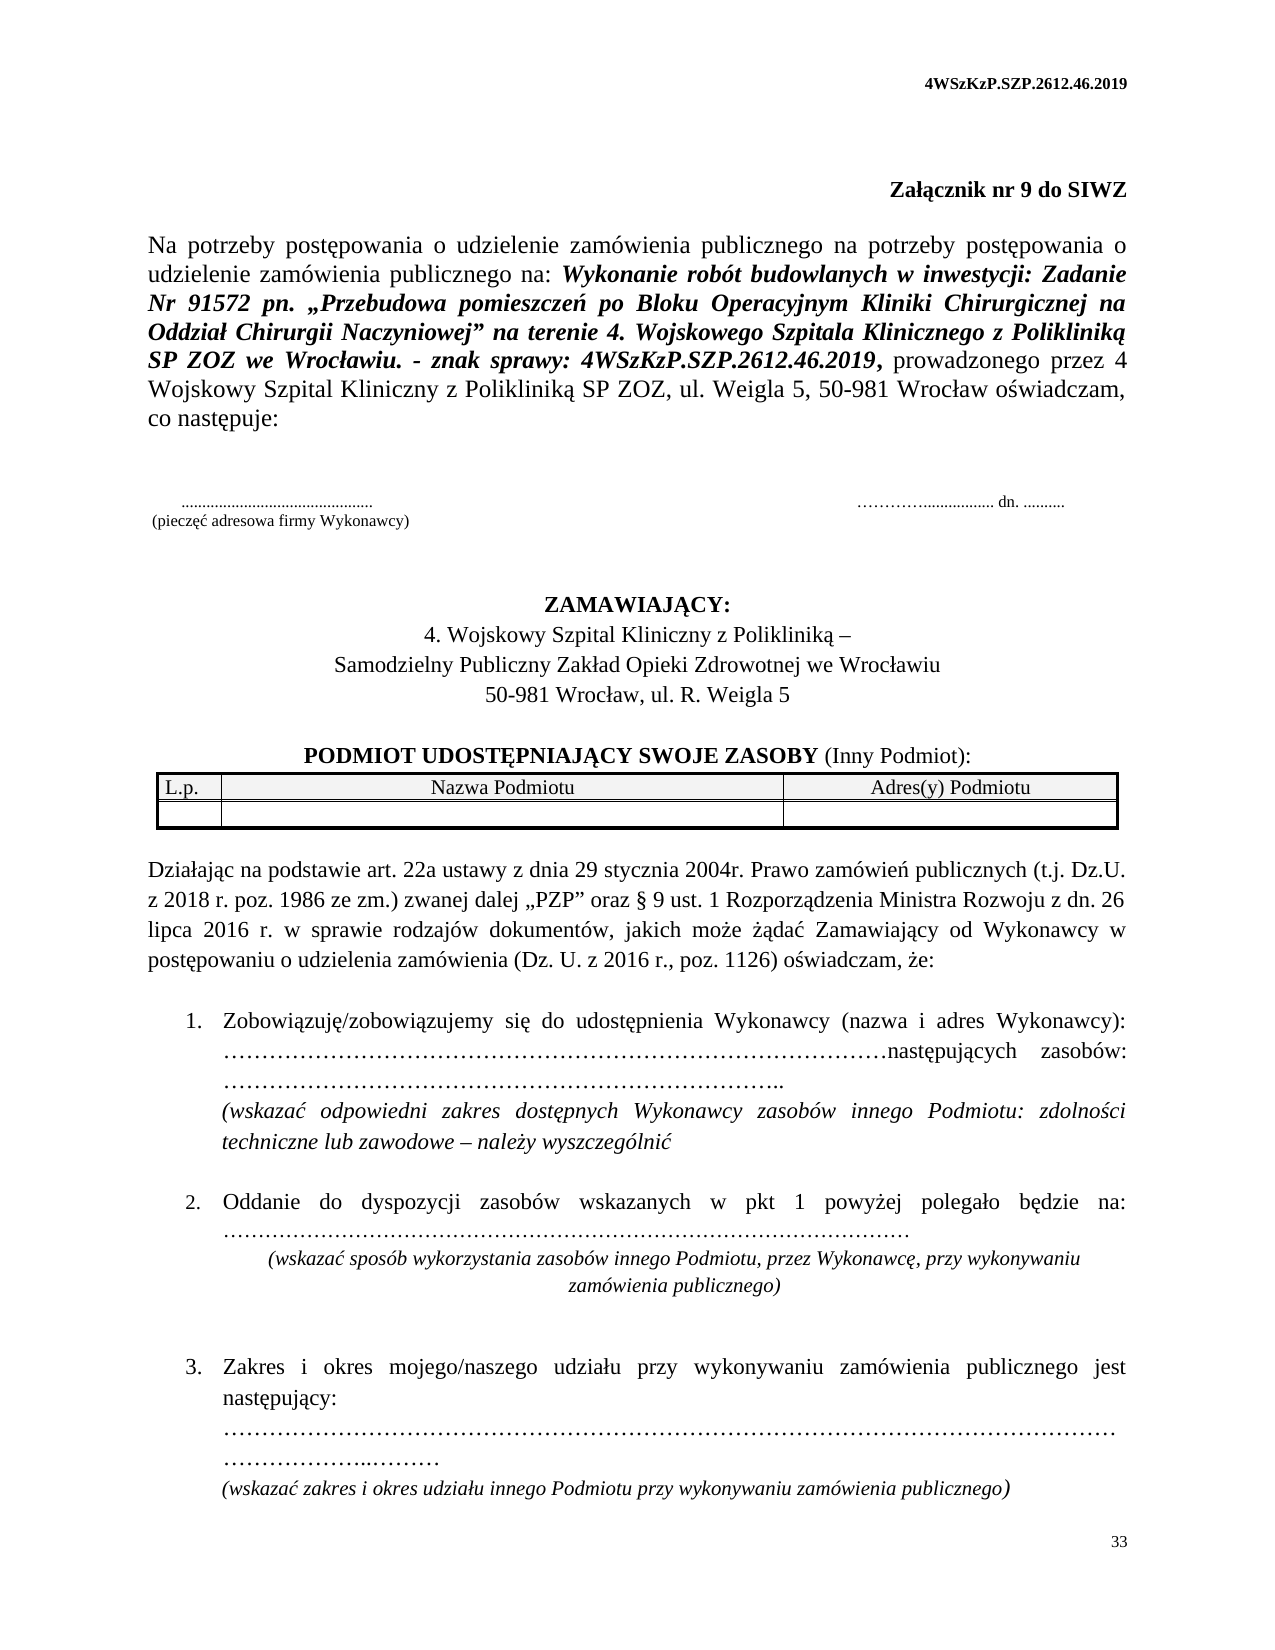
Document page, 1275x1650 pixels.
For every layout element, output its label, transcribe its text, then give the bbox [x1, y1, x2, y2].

list Zobowiązuję/zobowiązujemy się do udostępnienia Wykonawcy (nazwa i adres Wykonawcy):……………………………………………………………………………następujących zasobów: ……………………………………………………………….. [185, 1007, 1127, 1094]
table_cell [159, 802, 221, 826]
text 4. Wojskowy Szpital Kliniczny z Polikliniką – [148, 621, 1127, 647]
text Załącznik nr 9 do SIWZ [148, 176, 1127, 203]
text PODMIOT UDOSTĘPNIAJĄCY SWOJE ZASOBY (Inny Podmiot): [148, 742, 1127, 768]
text (wskazać odpowiedni zakres dostępnych Wykonawcy zasobów innego Podmiotu: zdolności techniczne lub zawodowe – należy wyszczególnić [222, 1097, 1127, 1154]
list Oddanie do dyspozycji zasobów wskazanych w pkt 1 powyżej polegało będzie na: ……………………………………………………………………………………… [185, 1188, 1127, 1242]
text Działając na podstawie art. 22a ustawy z dnia 29 stycznia 2004r. Prawo zamówień publicznych (t.j. Dz.U. z 2018 r. poz. 1986 ze zm.) zwanej dalej „PZP” oraz § 9 ust. 1 Rozporządzenia Ministra Rozwoju z dn. 26 lipca 2016 r. w sprawie rodzajów dokumentów, jakich może żądać Zamawiający od Wykonawcy w postępowaniu o udzielenia zamówienia (Dz. U. z 2016 r., poz. 1126) oświadczam, że: [148, 856, 1127, 973]
list Zakres i okres mojego/naszego udziału przy wykonywaniu zamówienia publicznego jest następujący:………………………………………………………………………………………………………………………..……… [185, 1353, 1127, 1470]
text (pieczęć adresowa firmy Wykonawcy) [148, 511, 1127, 530]
text .............................................. …………................. dn. .......... [148, 492, 1127, 511]
table_header Nazwa Podmiotu [222, 775, 783, 799]
text 50-981 Wrocław, ul. R. Weigla 5 [148, 681, 1127, 708]
table_header Adres(y) Podmiotu [784, 775, 1116, 799]
text (wskazać sposób wykorzystania zasobów innego Podmiotu, przez Wykonawcę, przy wykonywaniu zamówienia publicznego) [222, 1246, 1127, 1297]
text (wskazać zakres i okres udziału innego Podmiotu przy wykonywaniu zamówienia publicznego) [222, 1474, 1127, 1501]
table_cell [784, 802, 1116, 826]
table_cell [222, 802, 783, 826]
text ZAMAWIAJĄCY: [148, 591, 1127, 617]
table_header L.p. [159, 775, 221, 799]
text Samodzielny Publiczny Zakład Opieki Zdrowotnej we Wrocławiu [148, 651, 1127, 677]
text Na potrzeby postępowania o udzielenie zamówienia publicznego na potrzeby postępowania o udzielenie zamówienia publicznego na: Wykonanie robót budowlanych w inwestycji: Zadanie Nr 91572 pn. „Przebudowa pomieszczeń po Bloku Operacyjnym Kliniki Chirurgicznej na Oddział Chirurgii Naczyniowej” na terenie 4. Wojskowego Szpitala Klinicznego z Polikliniką SP ZOZ we Wrocławiu. - znak sprawy: 4WSzKzP.SZP.2612.46.2019, prowadzonego przez 4 Wojskowy Szpital Kliniczny z Polikliniką SP ZOZ, ul. Weigla 5, 50-981 Wrocław oświadczam, co następuje: [148, 230, 1127, 432]
